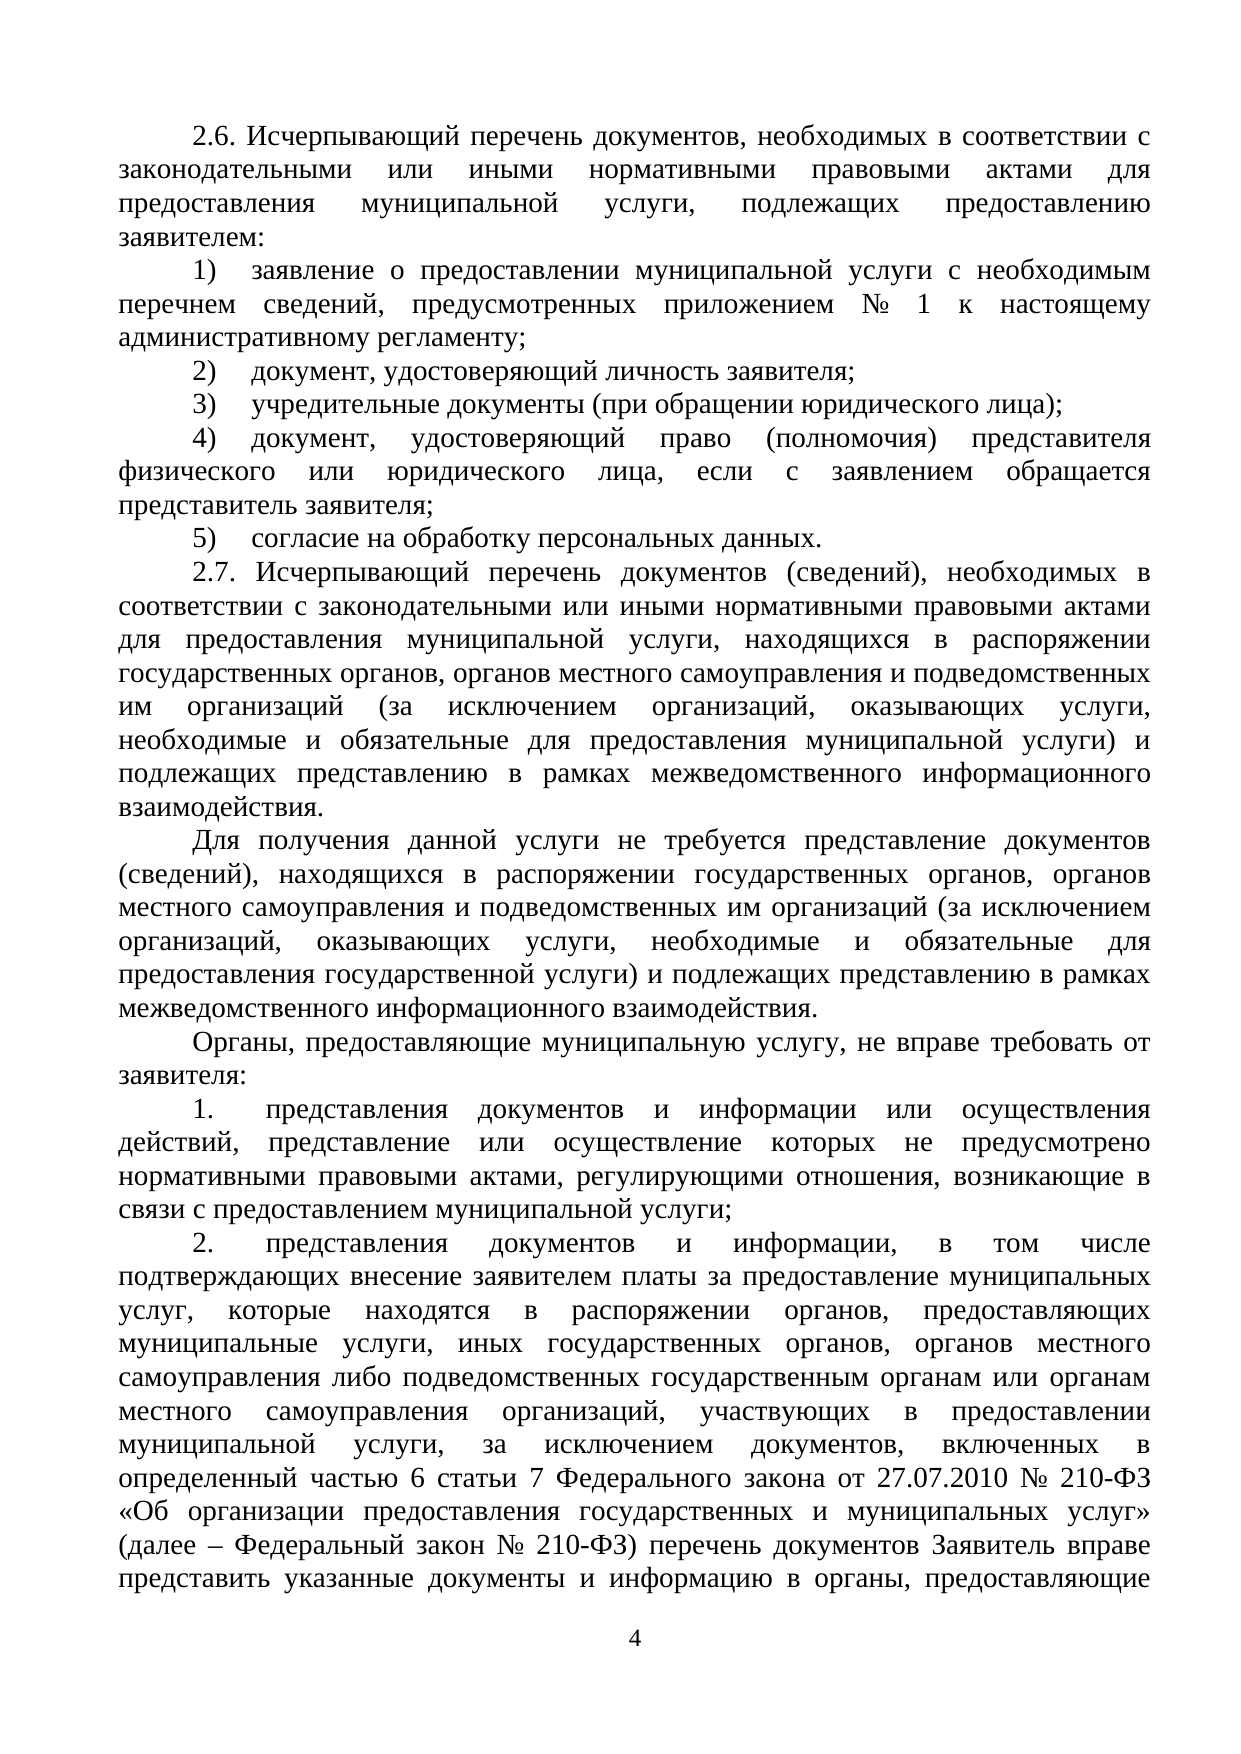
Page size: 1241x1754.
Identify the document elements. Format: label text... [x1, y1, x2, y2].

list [118, 1225, 1152, 1594]
text Для получения данной услуги не требуется представление документов (сведений), находящихся в распоряжении государственных органов, органов местного самоуправления и подведомственных им организаций (за исключением организаций, оказывающих услуги, необходимые и обязательные для предоставления государственной услуги) и подлежащих представлению в рамках межведомственного информационного взаимодействия. [118, 822, 1152, 1024]
text 2.6. Исчерпывающий перечень документов, необходимых в соответствии с законодательными или иными нормативными правовыми актами для предоставления муниципальной услуги, подлежащих предоставлению заявителем: [118, 118, 1152, 252]
list документ, удостоверяющий личность заявителя; [118, 353, 1152, 386]
list представления документов и информации или осуществления действий, представление или осуществление которых не предусмотрено нормативными правовыми актами, регулирующими отношения, возникающие в связи с предоставлением муниципальной услуги; [118, 1091, 1152, 1225]
text Органы, предоставляющие муниципальную услугу, не вправе требовать от заявителя: [118, 1024, 1152, 1091]
text 2.7. Исчерпывающий перечень документов (сведений), необходимых в соответствии с законодательными или иными нормативными правовыми актами для предоставления муниципальной услуги, находящихся в распоряжении государственных органов, органов местного самоуправления и подведомственных им организаций (за исключением организаций, оказывающих услуги, необходимые и обязательные для предоставления муниципальной услуги) и подлежащих представлению в рамках межведомственного информационного взаимодействия. [118, 554, 1152, 822]
list согласие на обработку персональных данных. [118, 521, 1152, 554]
list заявление о предоставлении муниципальной услуги с необходимым перечнем сведений, предусмотренных приложением № 1 к настоящему административному регламенту; [118, 252, 1152, 353]
list документ, удостоверяющий право (полномочия) представителя физического или юридического лица, если с заявлением обращается представитель заявителя; [118, 420, 1152, 521]
list учредительные документы (при обращении юридического лица); [118, 386, 1152, 420]
